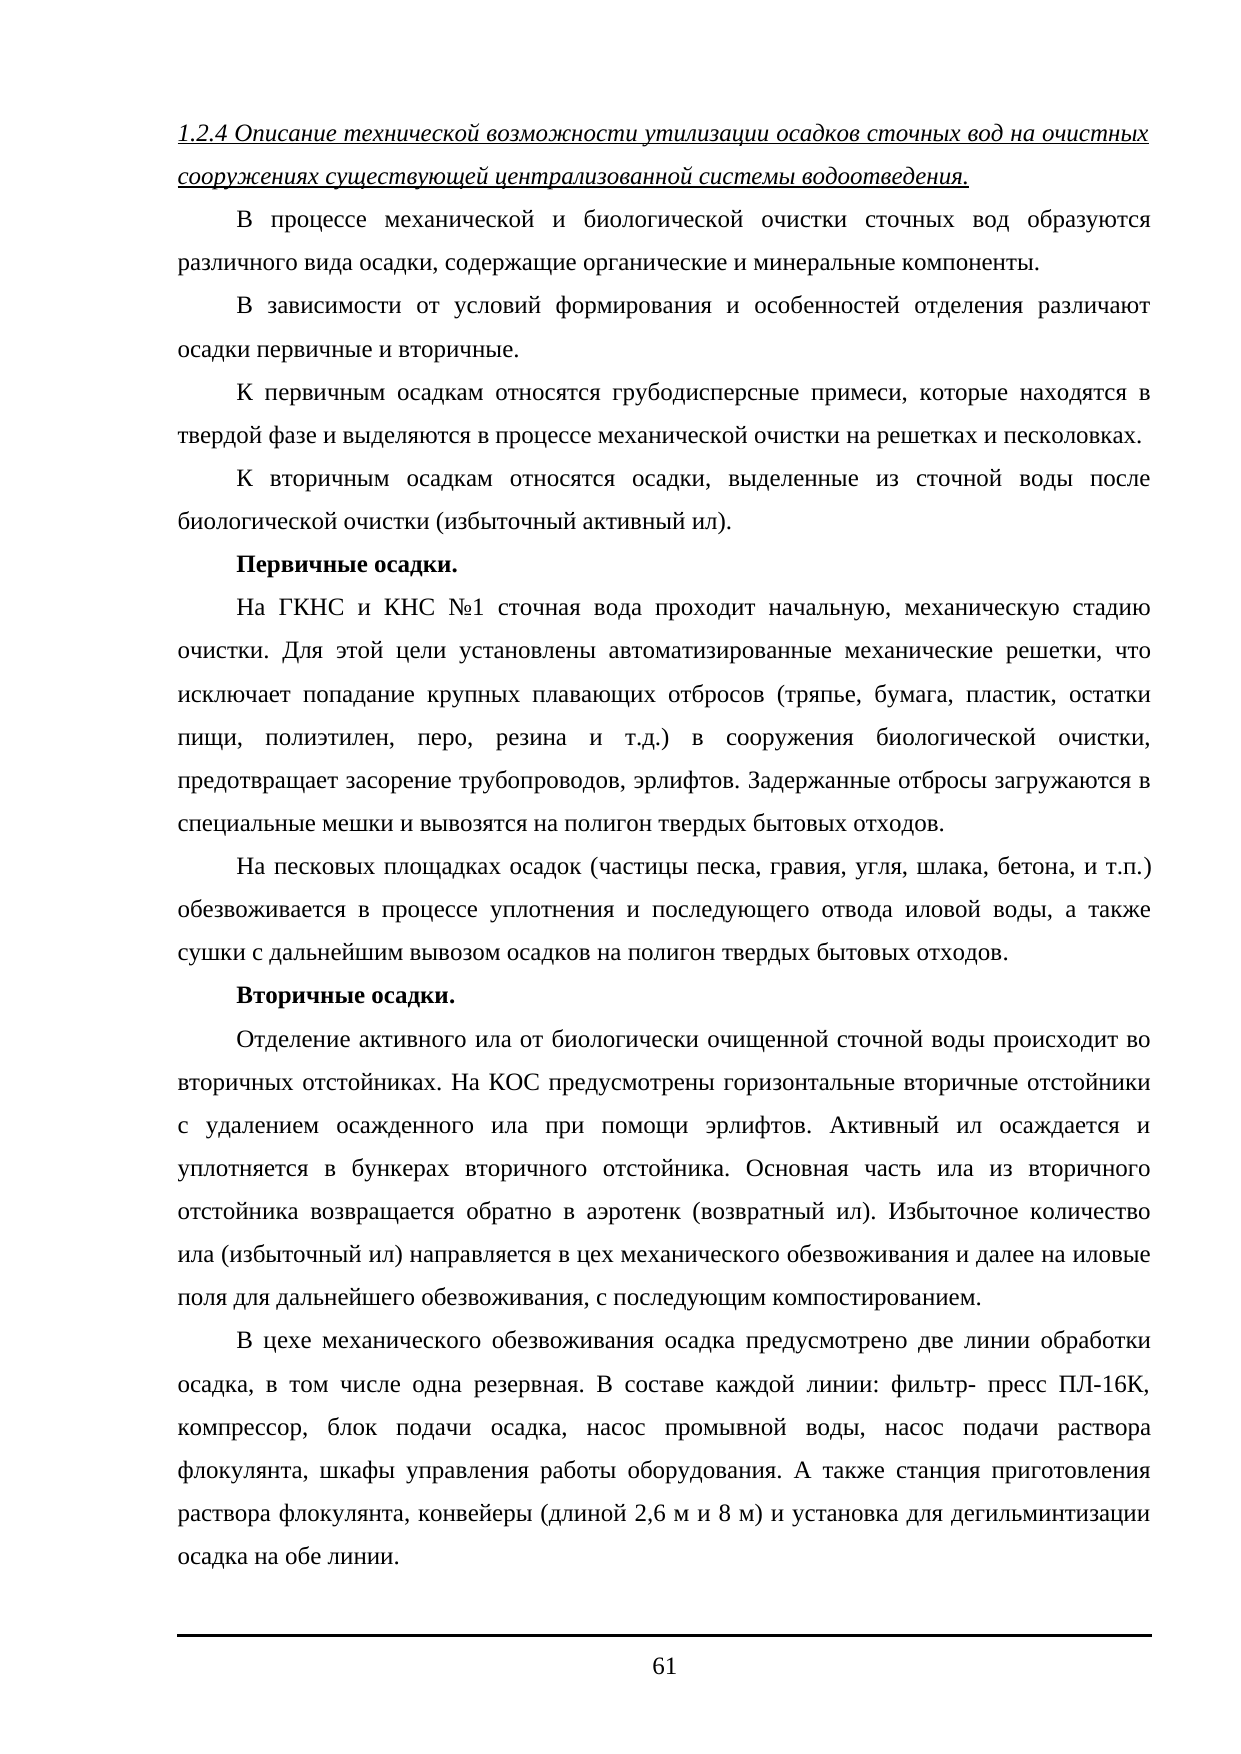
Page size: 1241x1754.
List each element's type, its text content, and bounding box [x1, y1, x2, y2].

text Вторичные осадки. [177, 981, 1152, 1009]
subtitle 1.2.4 Описание технической возможности утилизации осадков сточных вод на очистных сооружениях существующей централизованной системы водоотведения. [177, 118, 1152, 190]
text В зависимости от условий формирования и особенностей отделения различают осадки первичные и вторичные. [177, 291, 1152, 362]
text К вторичным осадкам относятся осадки, выделенные из сточной воды после биологической очистки (избыточный активный ил). [177, 463, 1152, 535]
text На ГКНС и КНС №1 сточная вода проходит начальную, механическую стадию очистки. Для этой цели установлены автоматизированные механические решетки, что исключает попадание крупных плавающих отбросов (тряпье, бумага, пластик, остатки пищи, полиэтилен, перо, резина и т.д.) в сооружения биологической очистки, предотвращает засорение трубопроводов, эрлифтов. Задержанные отбросы загружаются в специальные мешки и вывозятся на полигон твердых бытовых отходов. [177, 592, 1152, 837]
text К первичным осадкам относятся грубодисперсные примеси, которые находятся в твердой фазе и выделяются в процессе механической очистки на решетках и песколовках. [177, 377, 1152, 449]
text На песковых площадках осадок (частицы песка, гравия, угля, шлака, бетона, и т.п.) обезвоживается в процессе уплотнения и последующего отвода иловой воды, а также сушки с дальнейшим вывозом осадков на полигон твердых бытовых отходов. [177, 851, 1152, 966]
text Отделение активного ила от биологически очищенной сточной воды происходит во вторичных отстойниках. На КОС предусмотрены горизонтальные вторичные отстойники с удалением осажденного ила при помощи эрлифтов. Активный ил осаждается и уплотняется в бункерах вторичного отстойника. Основная часть ила из вторичного отстойника возвращается обратно в аэротенк (возвратный ил). Избыточное количество ила (избыточный ил) направляется в цех механического обезвоживания и далее на иловые поля для дальнейшего обезвоживания, с последующим компостированием. [177, 1024, 1152, 1311]
text В цехе механического обезвоживания осадка предусмотрено две линии обработки осадка, в том числе одна резервная. В составе каждой линии: фильтр- пресс ПЛ-16К, компрессор, блок подачи осадка, насос промывной воды, насос подачи раствора флокулянта, шкафы управления работы оборудования. А также станция приготовления раствора флокулянта, конвейеры (длиной 2,6 м и 8 м) и установка для дегильминтизации осадка на обе линии. [177, 1326, 1152, 1570]
text В процессе механической и биологической очистки сточных вод образуются различного вида осадки, содержащие органические и минеральные компоненты. [177, 204, 1152, 276]
text Первичные осадки. [177, 549, 1152, 578]
